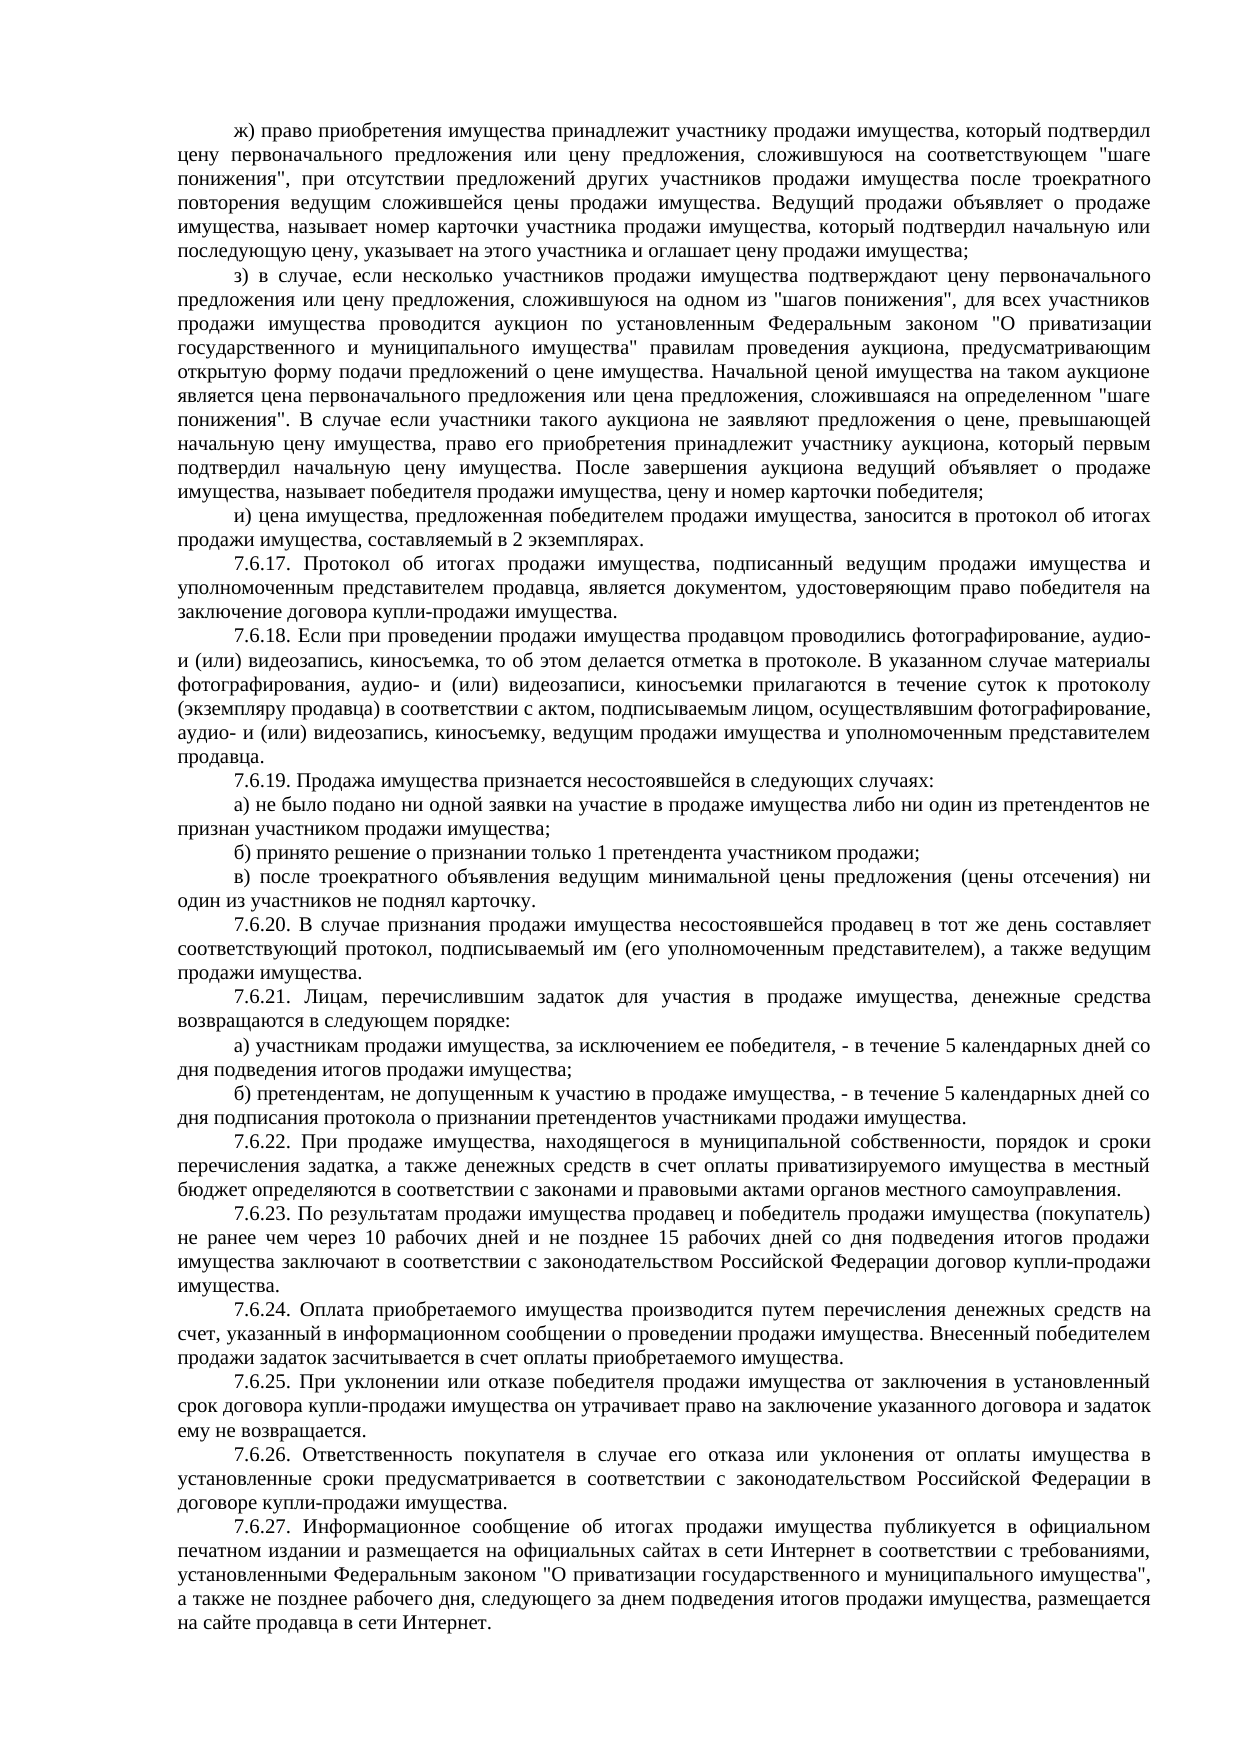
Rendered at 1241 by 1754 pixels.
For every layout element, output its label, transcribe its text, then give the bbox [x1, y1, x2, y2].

text 7.6.22. При продаже имущества, находящегося в муниципальной собственности, порядок и сроки перечисления задатка, а также денежных средств в счет оплаты приватизируемого имущества в местный бюджет определяются в соответствии с законами и правовыми актами органов местного самоуправления. [177, 1129, 1152, 1201]
text 7.6.18. Если при проведении продажи имущества продавцом проводились фотографирование, аудио- и (или) видеозапись, киносъемка, то об этом делается отметка в протоколе. В указанном случае материалы фотографирования, аудио- и (или) видеозаписи, киносъемки прилагаются в течение суток к протоколу (экземпляру продавца) в соответствии с актом, подписываемым лицом, осуществлявшим фотографирование, аудио- и (или) видеозапись, киносъемку, ведущим продажи имущества и уполномоченным представителем продавца. [177, 623, 1152, 768]
text 7.6.20. В случае признания продажи имущества несостоявшейся продавец в тот же день составляет соответствующий протокол, подписываемый им (его уполномоченным представителем), а также ведущим продажи имущества. [177, 912, 1152, 984]
text а) участникам продажи имущества, за исключением ее победителя, - в течение 5 календарных дней со дня подведения итогов продажи имущества; [177, 1032, 1152, 1081]
text 7.6.19. Продажа имущества признается несостоявшейся в следующих случаях: [177, 768, 1152, 792]
text ж) право приобретения имущества принадлежит участнику продажи имущества, который подтвердил цену первоначального предложения или цену предложения, сложившуюся на соответствующем "шаге понижения", при отсутствии предложений других участников продажи имущества после троекратного повторения ведущим сложившейся цены продажи имущества. Ведущий продажи объявляет о продаже имущества, называет номер карточки участника продажи имущества, который подтвердил начальную или последующую цену, указывает на этого участника и оглашает цену продажи имущества; [177, 118, 1152, 262]
text 7.6.25. При уклонении или отказе победителя продажи имущества от заключения в установленный срок договора купли-продажи имущества он утрачивает право на заключение указанного договора и задаток ему не возвращается. [177, 1369, 1152, 1442]
text и) цена имущества, предложенная победителем продажи имущества, заносится в протокол об итогах продажи имущества, составляемый в 2 экземплярах. [177, 503, 1152, 551]
text 7.6.17. Протокол об итогах продажи имущества, подписанный ведущим продажи имущества и уполномоченным представителем продавца, является документом, удостоверяющим право победителя на заключение договора купли-продажи имущества. [177, 551, 1152, 623]
text 7.6.21. Лицам, перечислившим задаток для участия в продаже имущества, денежные средства возвращаются в следующем порядке: [177, 984, 1152, 1032]
text б) принято решение о признании только 1 претендента участником продажи; [177, 840, 1152, 864]
text 7.6.23. По результатам продажи имущества продавец и победитель продажи имущества (покупатель) не ранее чем через 10 рабочих дней и не позднее 15 рабочих дней со дня подведения итогов продажи имущества заключают в соответствии с законодательством Российской Федерации договор купли-продажи имущества. [177, 1201, 1152, 1297]
text а) не было подано ни одной заявки на участие в продаже имущества либо ни один из претендентов не признан участником продажи имущества; [177, 792, 1152, 840]
text 7.6.24. Оплата приобретаемого имущества производится путем перечисления денежных средств на счет, указанный в информационном сообщении о проведении продажи имущества. Внесенный победителем продажи задаток засчитывается в счет оплаты приобретаемого имущества. [177, 1297, 1152, 1369]
text 7.6.26. Ответственность покупателя в случае его отказа или уклонения от оплаты имущества в установленные сроки предусматривается в соответствии с законодательством Российской Федерации в договоре купли-продажи имущества. [177, 1442, 1152, 1514]
text в) после троекратного объявления ведущим минимальной цены предложения (цены отсечения) ни один из участников не поднял карточку. [177, 864, 1152, 912]
text б) претендентам, не допущенным к участию в продаже имущества, - в течение 5 календарных дней со дня подписания протокола о признании претендентов участниками продажи имущества. [177, 1081, 1152, 1129]
text з) в случае, если несколько участников продажи имущества подтверждают цену первоначального предложения или цену предложения, сложившуюся на одном из "шагов понижения", для всех участников продажи имущества проводится аукцион по установленным Федеральным законом "О приватизации государственного и муниципального имущества" правилам проведения аукциона, предусматривающим открытую форму подачи предложений о цене имущества. Начальной ценой имущества на таком аукционе является цена первоначального предложения или цена предложения, сложившаяся на определенном "шаге понижения". В случае если участники такого аукциона не заявляют предложения о цене, превышающей начальную цену имущества, право его приобретения принадлежит участнику аукциона, который первым подтвердил начальную цену имущества. После завершения аукциона ведущий объявляет о продаже имущества, называет победителя продажи имущества, цену и номер карточки победителя; [177, 262, 1152, 503]
text 7.6.27. Информационное сообщение об итогах продажи имущества публикуется в официальном печатном издании и размещается на официальных сайтах в сети Интернет в соответствии с требованиями, установленными Федеральным законом "О приватизации государственного и муниципального имущества", а также не позднее рабочего дня, следующего за днем подведения итогов продажи имущества, размещается на сайте продавца в сети Интернет. [177, 1514, 1152, 1634]
